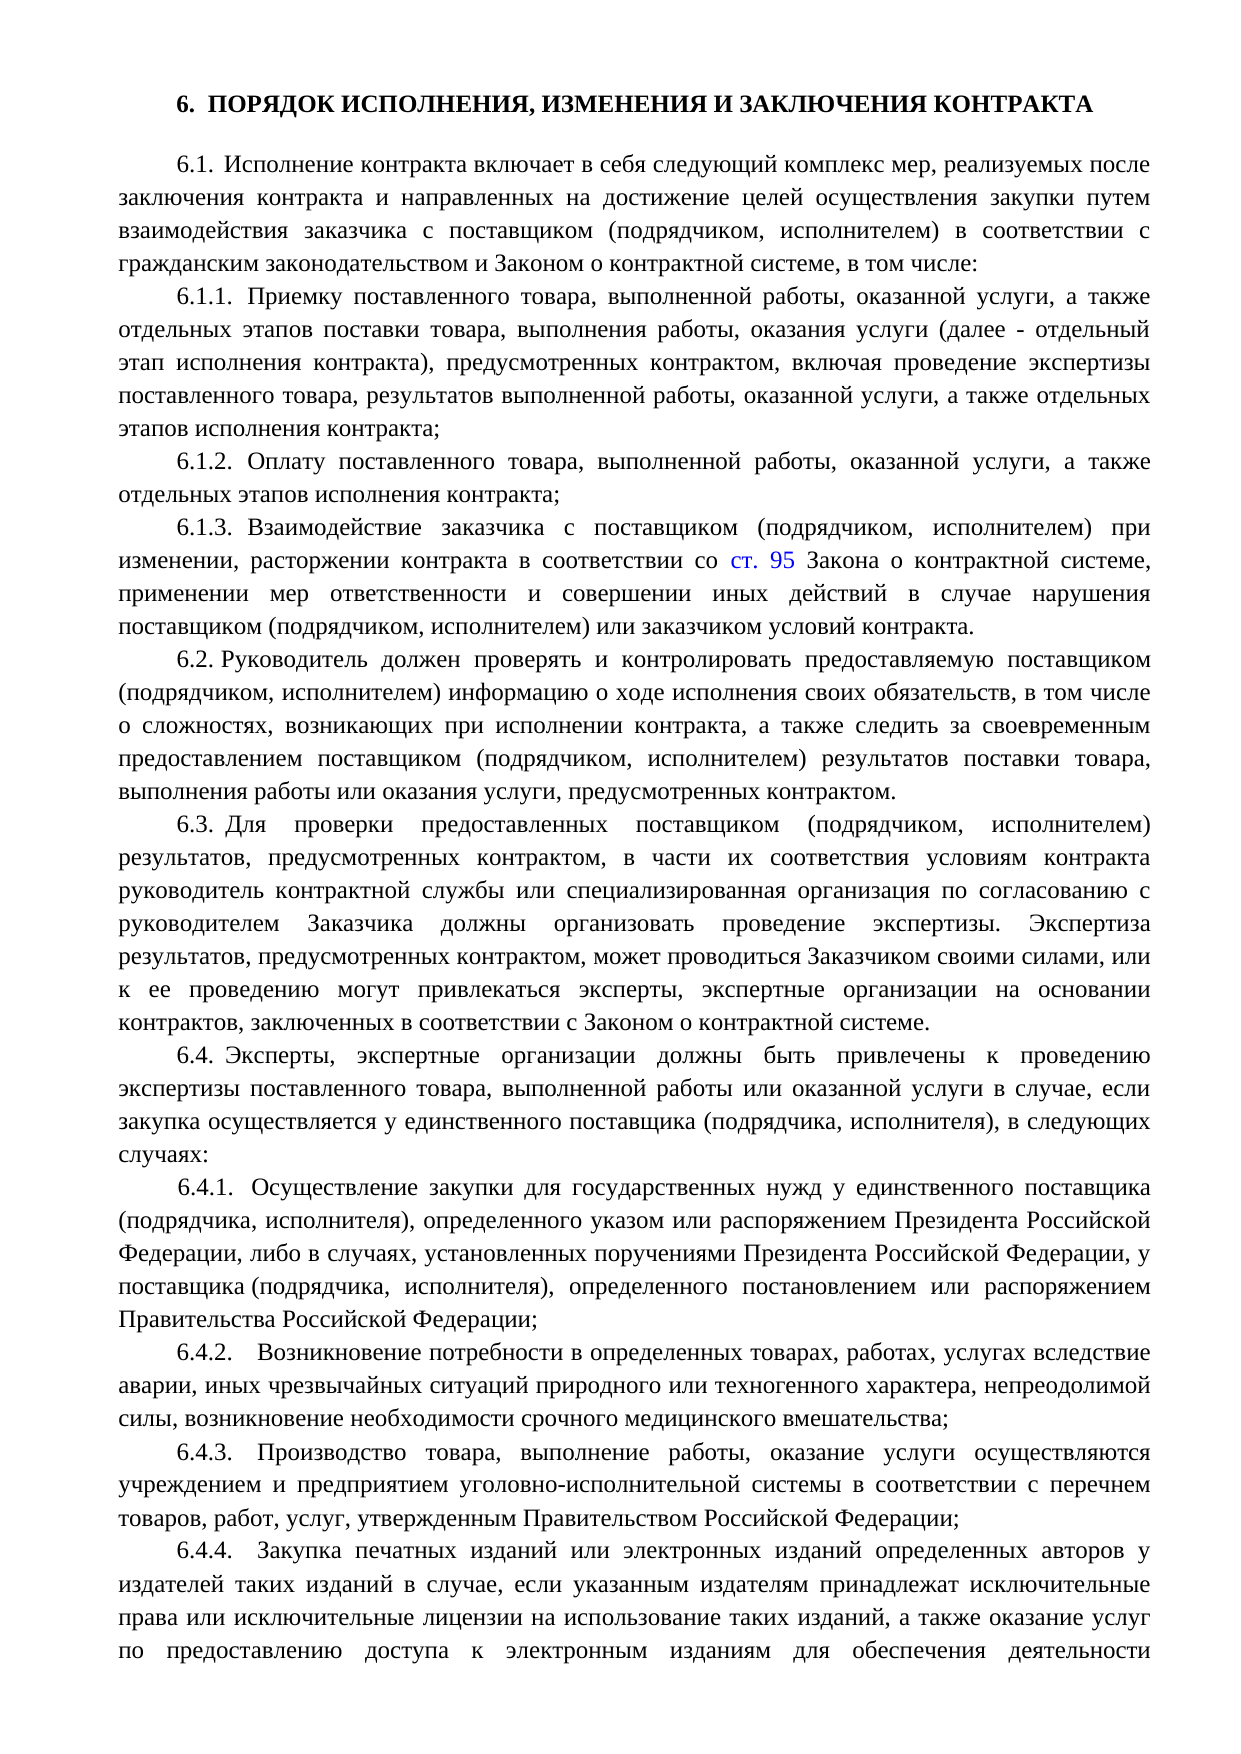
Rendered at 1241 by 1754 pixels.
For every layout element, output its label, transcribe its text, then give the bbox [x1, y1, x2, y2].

list Осуществление закупки для государственных нужд у единственного поставщика (подрядчика, исполнителя), определенного указом или распоряжением Президента Российской Федерации, либо в случаях, установленных поручениями Президента Российской Федерации, у поставщика (подрядчика, исполнителя), определенного постановлением или распоряжением Правительства Российской Федерации; [118, 1172, 1152, 1333]
list Руководитель должен проверять и контролировать предоставляемую поставщиком (подрядчиком, исполнителем) информацию о ходе исполнения своих обязательств, в том числе о сложностях, возникающих при исполнении контракта, а также следить за своевременным предоставлением поставщиком (подрядчиком, исполнителем) результатов поставки товара, выполнения работы или оказания услуги, предусмотренных контрактом. [118, 644, 1152, 805]
list Исполнение контракта включает в себя следующий комплекс мер, реализуемых после заключения контракта и направленных на достижение целей осуществления закупки путем взаимодействия заказчика с поставщиком (подрядчиком, исполнителем) в соответствии с гражданским законодательством и Законом о контрактной системе, в том числе: [118, 149, 1152, 277]
list Приемку поставленного товара, выполненной работы, оказанной услуги, а также отдельных этапов поставки товара, выполнения работы, оказания услуги (далее - отдельный этап исполнения контракта), предусмотренных контрактом, включая проведение экспертизы поставленного товара, результатов выполненной работы, оказанной услуги, а также отдельных этапов исполнения контракта; [118, 281, 1152, 442]
list ПОРЯДОК ИСПОЛНЕНИЯ, ИЗМЕНЕНИЯ И ЗАКЛЮЧЕНИЯ КОНТРАКТА [118, 89, 1152, 117]
list Для проверки предоставленных поставщиком (подрядчиком, исполнителем) результатов, предусмотренных контрактом, в части их соответствия условиям контракта руководитель контрактной службы или специализированная организация по согласованию с руководителем Заказчика должны организовать проведение экспертизы. Экспертиза результатов, предусмотренных контрактом, может проводиться Заказчиком своими силами, или к ее проведению могут привлекаться эксперты, экспертные организации на основании контрактов, заключенных в соответствии с Законом о контрактной системе. [118, 809, 1152, 1036]
list Оплату поставленного товара, выполненной работы, оказанной услуги, а также отдельных этапов исполнения контракта; [118, 446, 1152, 508]
list Производство товара, выполнение работы, оказание услуги осуществляются учреждением и предприятием уголовно-исполнительной системы в соответствии с перечнем товаров, работ, услуг, утвержденным Правительством Российской Федерации; [118, 1437, 1152, 1531]
list Возникновение потребности в определенных товарах, работах, услугах вследствие аварии, иных чрезвычайных ситуаций природного или техногенного характера, непреодолимой силы, возникновение необходимости срочного медицинского вмешательства; [118, 1337, 1152, 1432]
list Эксперты, экспертные организации должны быть привлечены к проведению экспертизы поставленного товара, выполненной работы или оказанной услуги в случае, если закупка осуществляется у единственного поставщика (подрядчика, исполнителя), в следующих случаях: [118, 1040, 1152, 1168]
list Взаимодействие заказчика с поставщиком (подрядчиком, исполнителем) при изменении, расторжении контракта в соответствии со ст. 95 Закона о контрактной системе, применении мер ответственности и совершении иных действий в случае нарушения поставщиком (подрядчиком, исполнителем) или заказчиком условий контракта. [118, 512, 1152, 640]
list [118, 1536, 1152, 1663]
